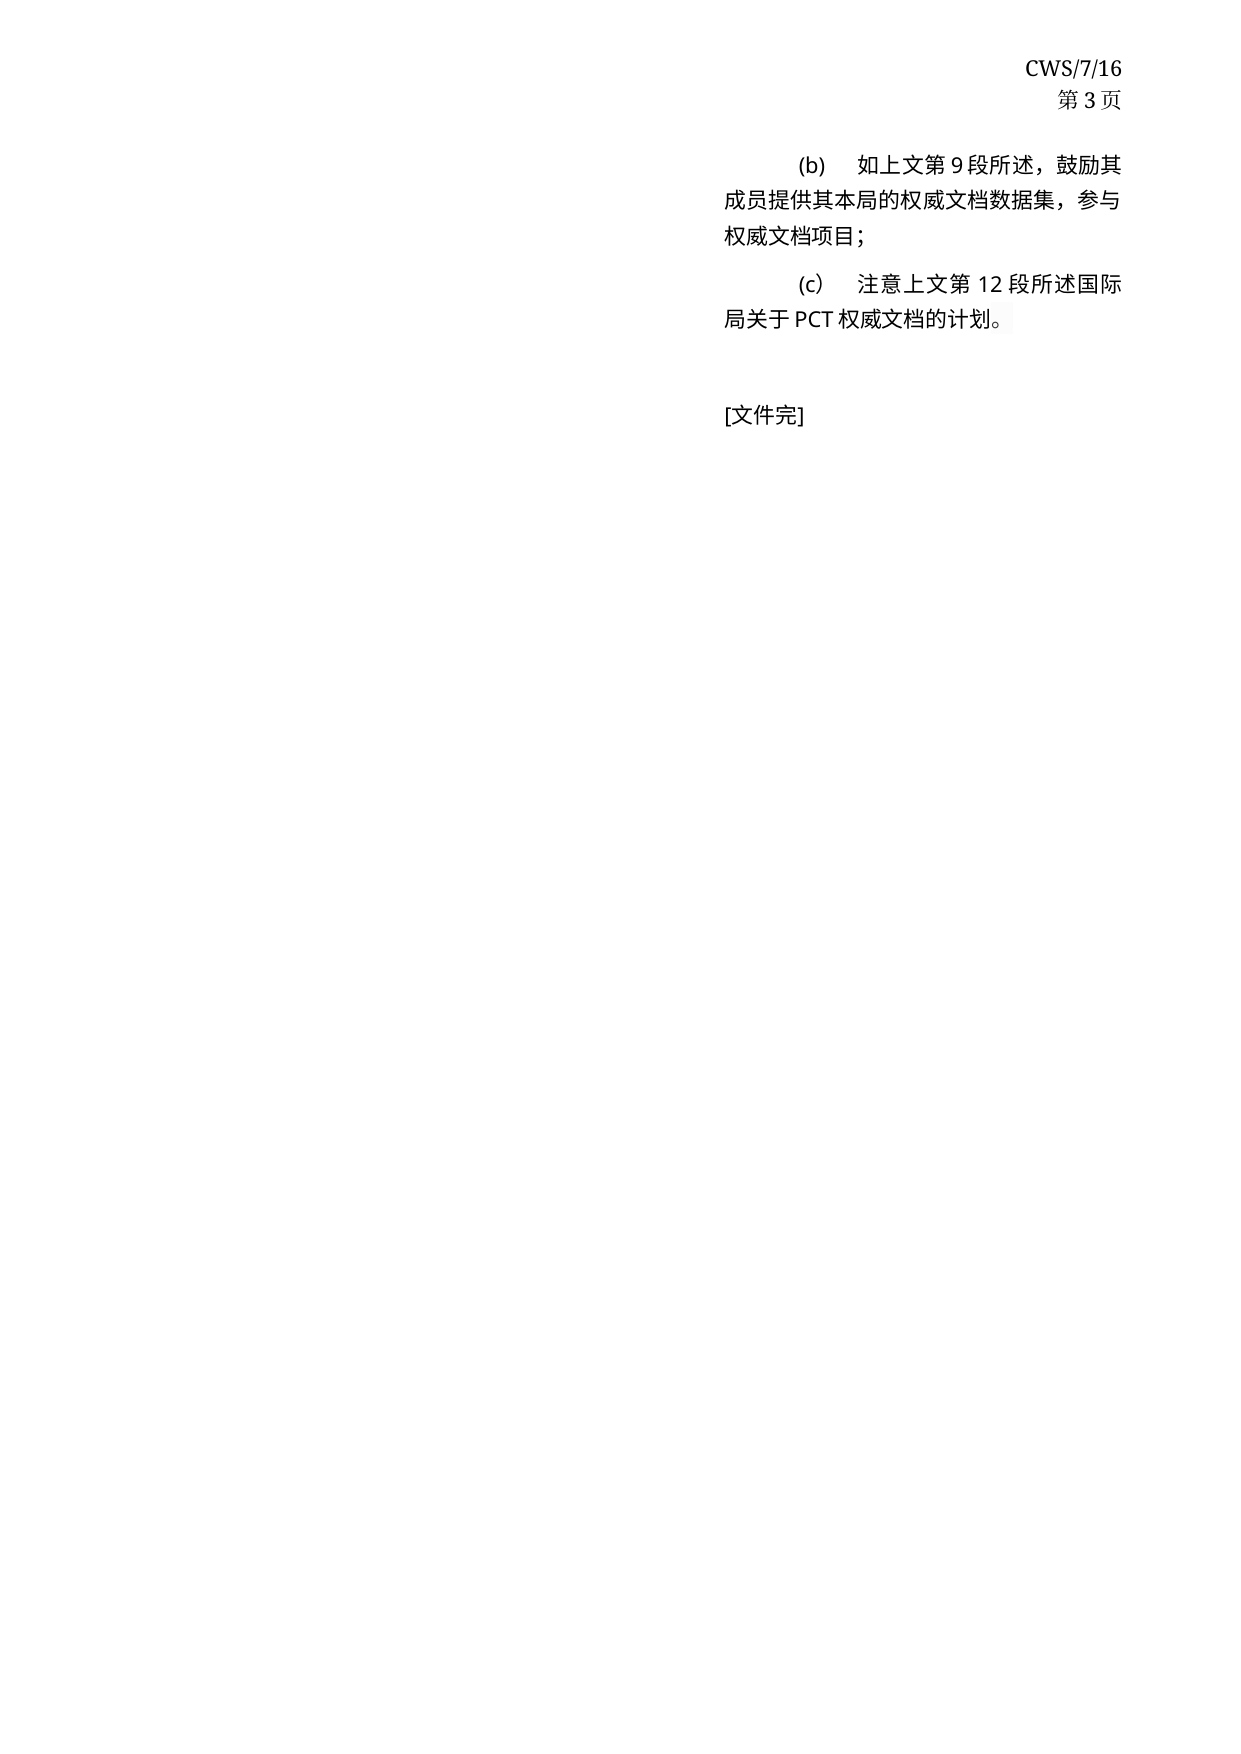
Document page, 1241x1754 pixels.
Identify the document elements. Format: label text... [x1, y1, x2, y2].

text [文件完] [724, 394, 1122, 430]
text (c） 注意上文第12段所述国际局关于PCT权威文档的计划。 [724, 263, 1122, 334]
text (b) 如上文第9段所述，鼓励其成员提供其本局的权威文档数据集，参与权威文档项目； [724, 144, 1122, 251]
